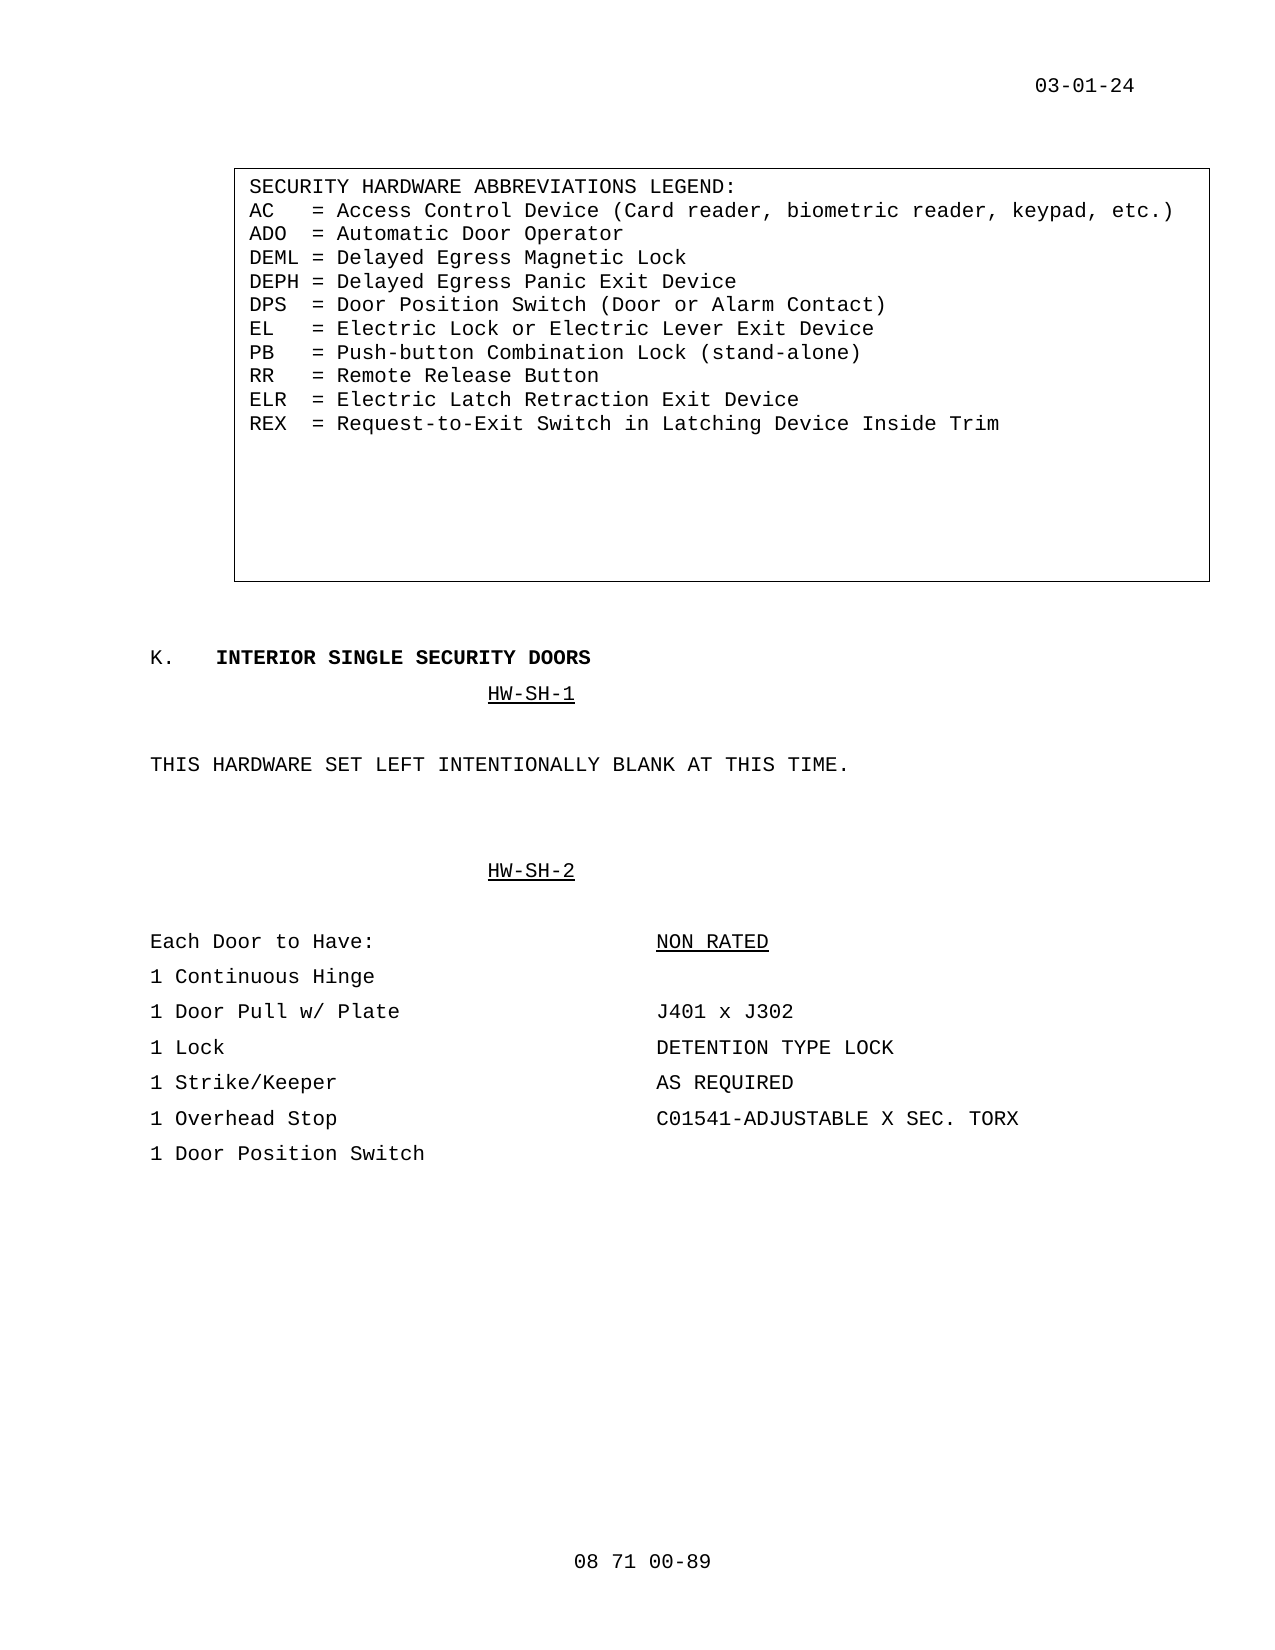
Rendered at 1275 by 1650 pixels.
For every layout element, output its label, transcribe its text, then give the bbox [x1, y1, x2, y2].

text 1 Door Pull w/ Plate J401 x J302 [150, 1001, 1134, 1025]
list HW-SH-1 [487, 683, 1134, 706]
list HW-SH-2 [487, 860, 1134, 883]
text 1 Overhead Stop c01541-ADJUSTABLE x Sec. Torx [150, 1108, 1134, 1131]
text 1 Lock DETENTION TYPE LOCK [150, 1037, 1134, 1061]
text THIS HARDWARE SET LEFT INTENTIONALLY BLANK AT THIS TIME. [150, 753, 1134, 777]
text Each Door to Have: NON RATED [150, 931, 1134, 954]
text 1 Door Position Switch [150, 1143, 1134, 1167]
text INTERIOR SINGLE SECURITY DOORS [150, 647, 1134, 671]
text 1 Continuous Hinge [150, 966, 1134, 990]
text 1 Strike/Keeper AS REQUIRED [150, 1072, 1134, 1096]
